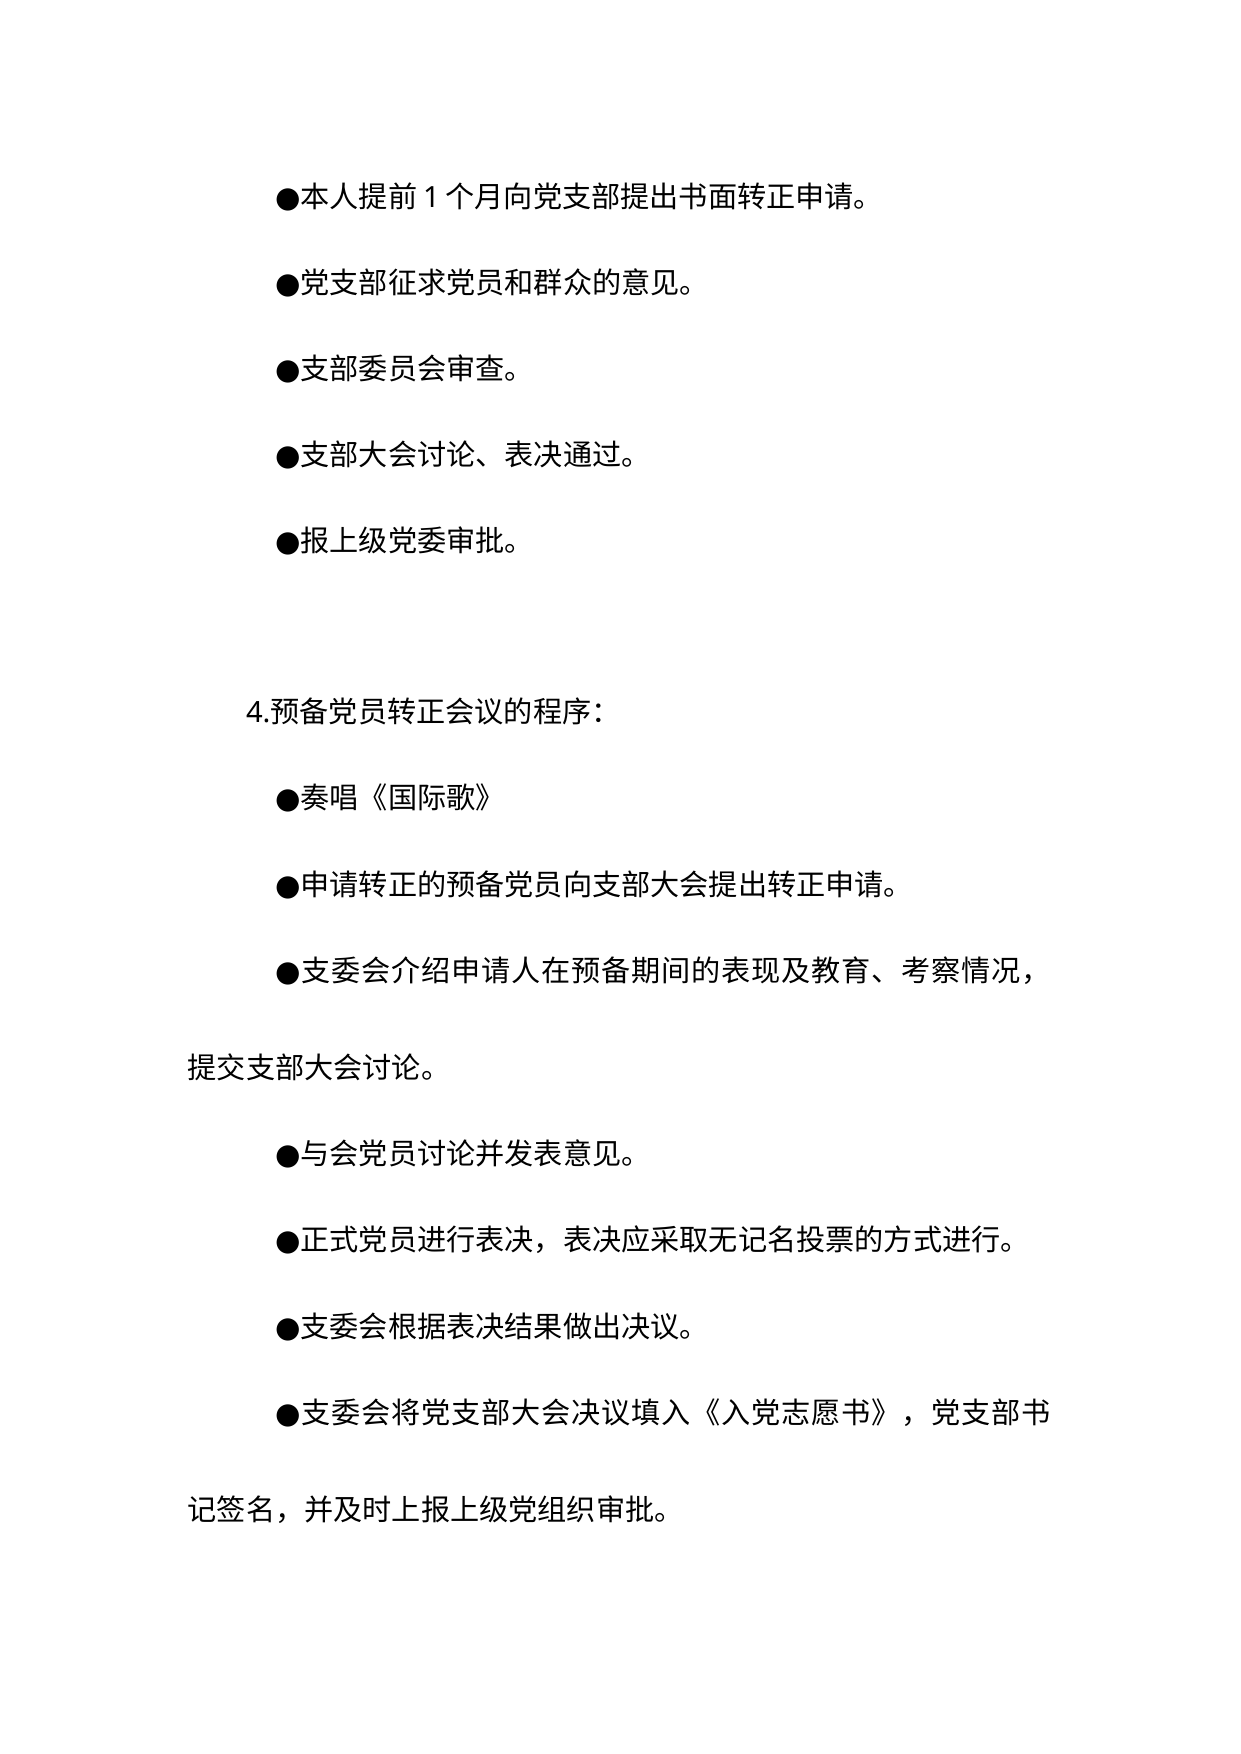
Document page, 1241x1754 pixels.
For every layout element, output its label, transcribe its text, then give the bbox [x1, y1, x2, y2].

list ●与会党员讨论并发表意见。 [187, 1119, 1053, 1184]
list ●奏唱《国际歌》 [187, 764, 1053, 829]
list ●支部委员会审查。 [187, 334, 1053, 399]
list ●支委会将党支部大会决议填入《入党志愿书》，党支部书记签名，并及时上报上级党组织审批。 [187, 1378, 1053, 1541]
list ●党支部征求党员和群众的意见。 [187, 248, 1053, 313]
list 4.预备党员转正会议的程序： [187, 677, 1053, 742]
list ●本人提前1个月向党支部提出书面转正申请。 [187, 162, 1053, 227]
list ●申请转正的预备党员向支部大会提出转正申请。 [187, 850, 1053, 915]
list ●支委会介绍申请人在预备期间的表现及教育、考察情况，提交支部大会讨论。 [187, 936, 1053, 1098]
list ●支部大会讨论、表决通过。 [187, 420, 1053, 485]
list ●报上级党委审批。 [187, 507, 1053, 572]
list ●正式党员进行表决，表决应采取无记名投票的方式进行。 [187, 1206, 1053, 1271]
list ●支委会根据表决结果做出决议。 [187, 1292, 1053, 1357]
